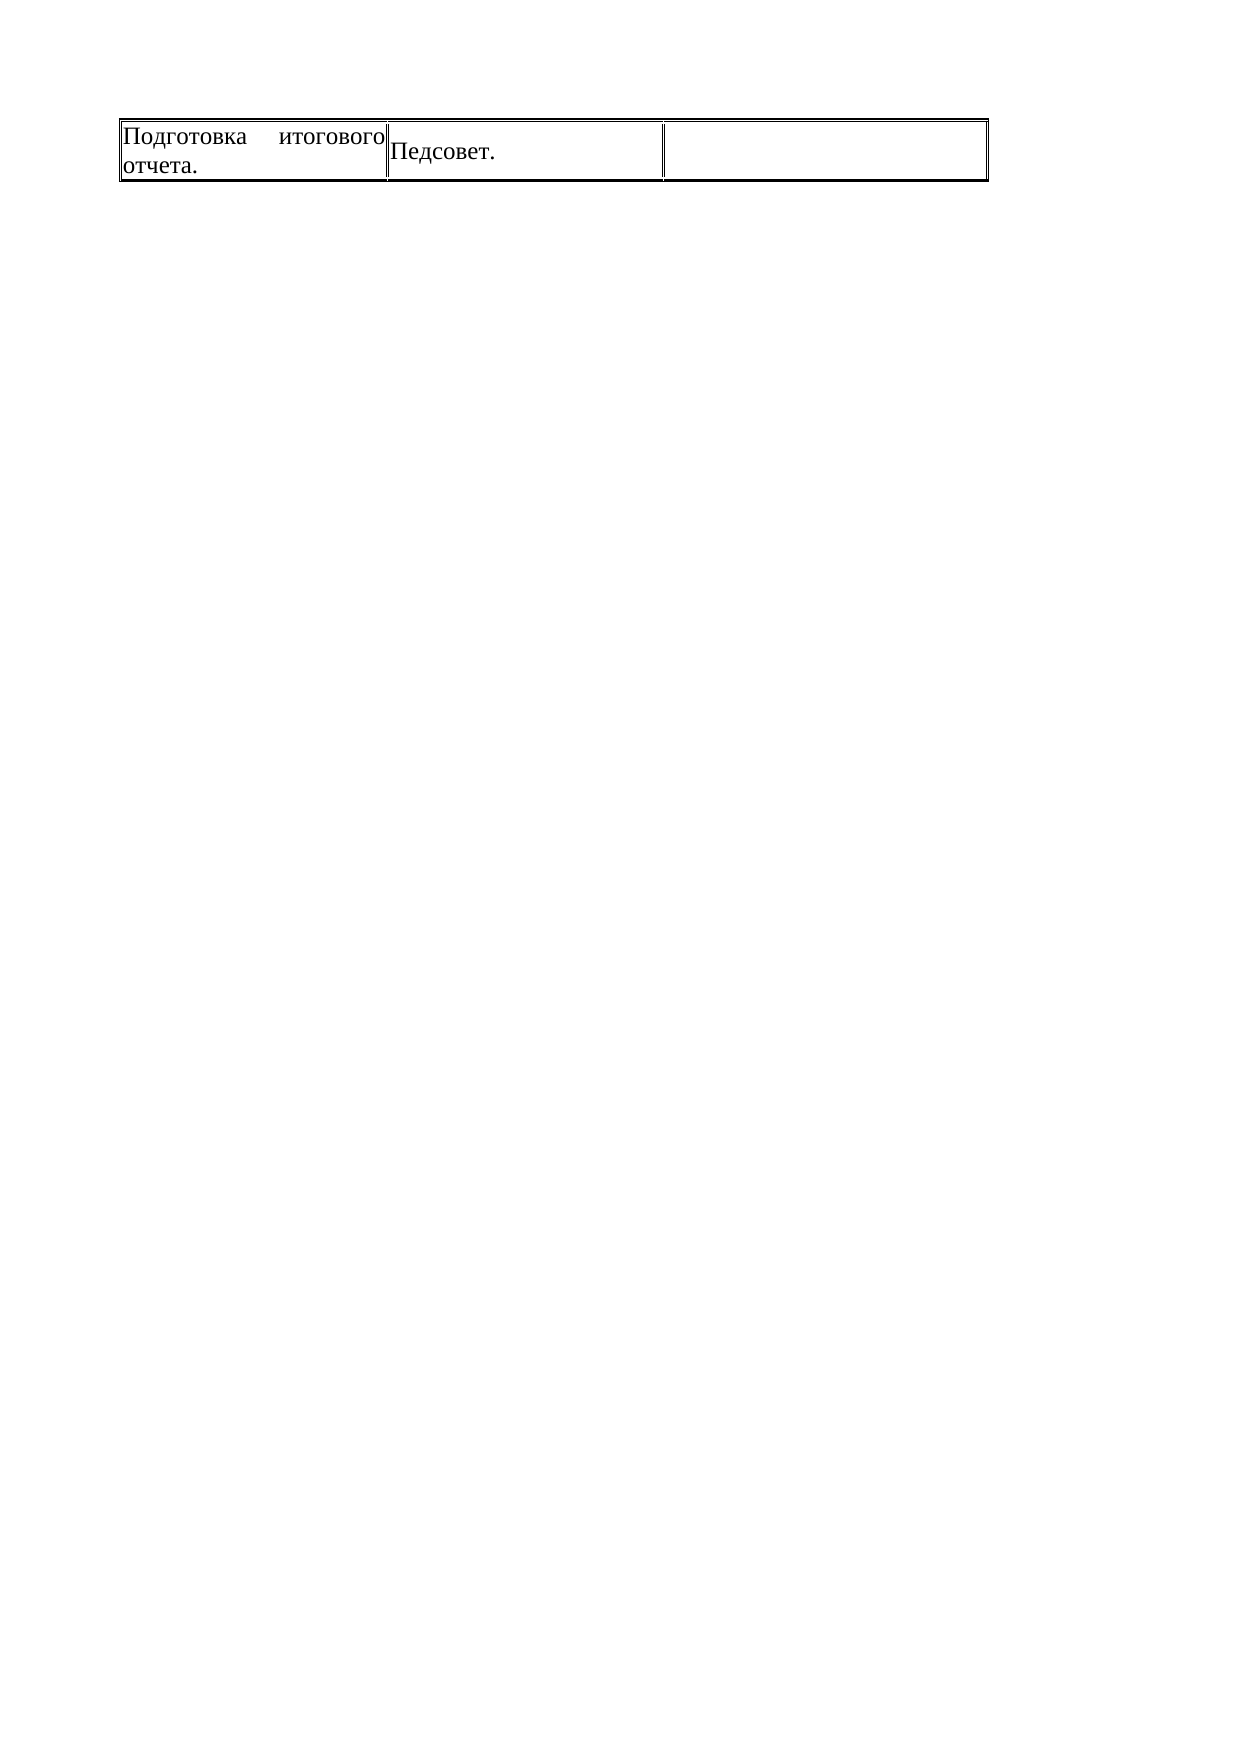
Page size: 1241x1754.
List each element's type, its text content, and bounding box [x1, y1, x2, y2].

table_cell Педсовет. [388, 122, 664, 179]
table_cell Подготовка итогового отчета. [122, 122, 388, 179]
table_cell [664, 122, 986, 179]
